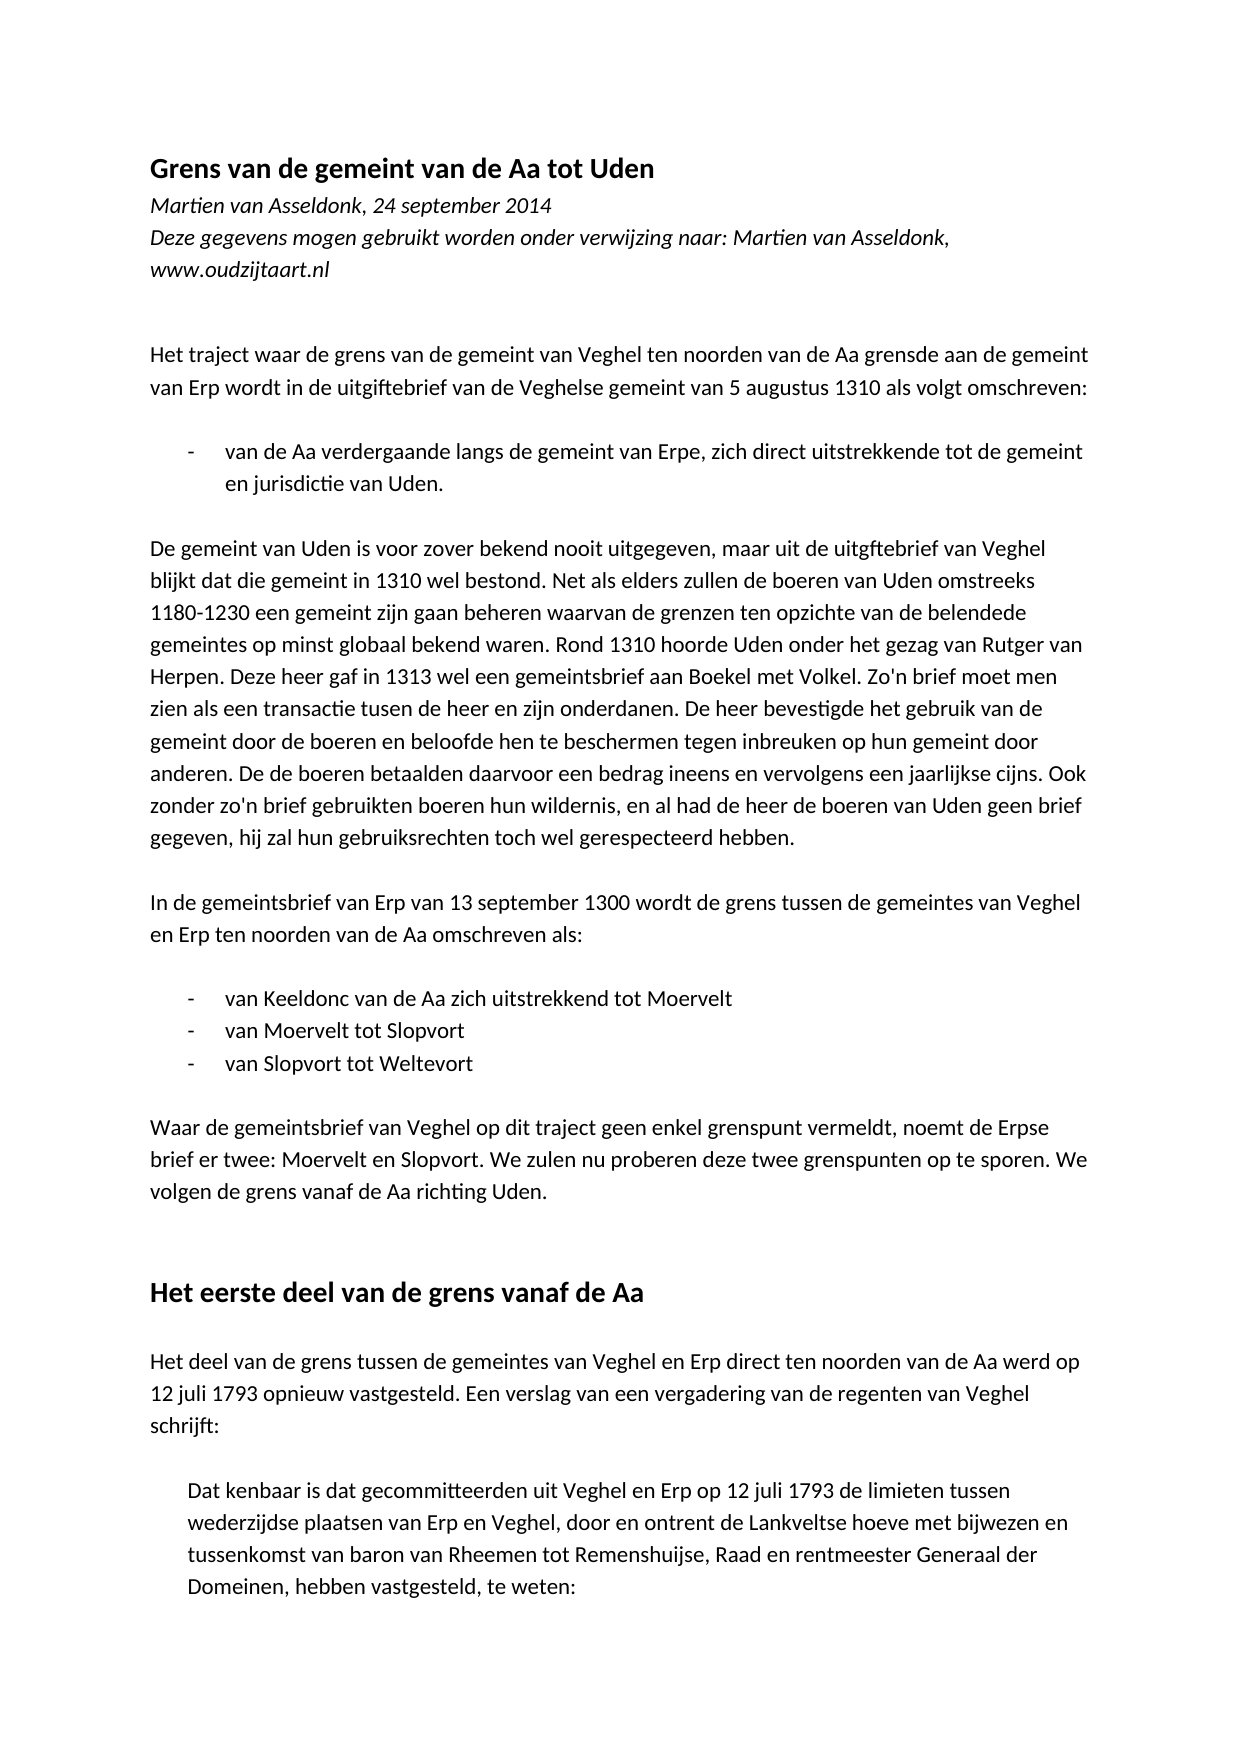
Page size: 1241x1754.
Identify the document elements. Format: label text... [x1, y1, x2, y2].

text Het deel van de grens tussen de gemeintes van Veghel en Erp direct ten noorden van de Aa werd op 12 juli 1793 opnieuw vastgesteld. Een verslag van een vergadering van de regenten van Veghel schrijft: [150, 1347, 1090, 1439]
text In de gemeintsbrief van Erp van 13 september 1300 wordt de grens tussen de gemeintes van Veghel en Erp ten noorden van de Aa omschreven als: [150, 888, 1090, 948]
list van Keeldonc van de Aa zich uitstrekkend tot Moervelt [187, 984, 1090, 1012]
text Dat kenbaar is dat gecommitteerden uit Veghel en Erp op 12 juli 1793 de limieten tussen wederzijdse plaatsen van Erp en Veghel, door en ontrent de Lankveltse hoeve met bijwezen en tussenkomst van baron van Rheemen tot Remenshuijse, Raad en rentmeester Generaal der Domeinen, hebben vastgesteld, te weten: [187, 1476, 1090, 1600]
list van Slopvort tot Weltevort [187, 1049, 1090, 1077]
list van Moervelt tot Slopvort [187, 1016, 1090, 1044]
text De gemeint van Uden is voor zover bekend nooit uitgegeven, maar uit de uitgftebrief van Veghel blijkt dat die gemeint in 1310 wel bestond. Net als elders zullen de boeren van Uden omstreeks 1180-1230 een gemeint zijn gaan beheren waarvan de grenzen ten opzichte van de belendede gemeintes op minst globaal bekend waren. Rond 1310 hoorde Uden onder het gezag van Rutger van Herpen. Deze heer gaf in 1313 wel een gemeintsbrief aan Boekel met Volkel. Zo'n brief moet men zien als een transactie tusen de heer en zijn onderdanen. De heer bevestigde het gebruik van de gemeint door de boeren en beloofde hen te beschermen tegen inbreuken op hun gemeint door anderen. De de boeren betaalden daarvoor een bedrag ineens en vervolgens een jaarlijkse cijns. Ook zonder zo'n brief gebruikten boeren hun wildernis, en al had de heer de boeren van Uden geen brief gegeven, hij zal hun gebruiksrechten toch wel gerespecteerd hebben. [150, 534, 1090, 851]
text Het eerste deel van de grens vanaf de Aa [150, 1274, 1090, 1309]
text Waar de gemeintsbrief van Veghel op dit traject geen enkel grenspunt vermeldt, noemt de Erpse brief er twee: Moervelt en Slopvort. We zulen nu proberen deze twee grenspunten op te sporen. We volgen de grens vanaf de Aa richting Uden. [150, 1113, 1090, 1205]
text Grens van de gemeint van de Aa tot Uden [150, 150, 1090, 186]
text Martien van Asseldonk, 24 september 2014 [150, 191, 1090, 219]
text Deze gegevens mogen gebruikt worden onder verwijzing naar: Martien van Asseldonk, www.oudzijtaart.nl [150, 223, 1090, 283]
list van de Aa verdergaande langs de gemeint van Erpe, zich direct uitstrekkende tot de gemeint en jurisdictie van Uden. [187, 437, 1090, 497]
text Het traject waar de grens van de gemeint van Veghel ten noorden van de Aa grensde aan de gemeint van Erp wordt in de uitgiftebrief van de Veghelse gemeint van 5 augustus 1310 als volgt omschreven: [150, 341, 1090, 401]
